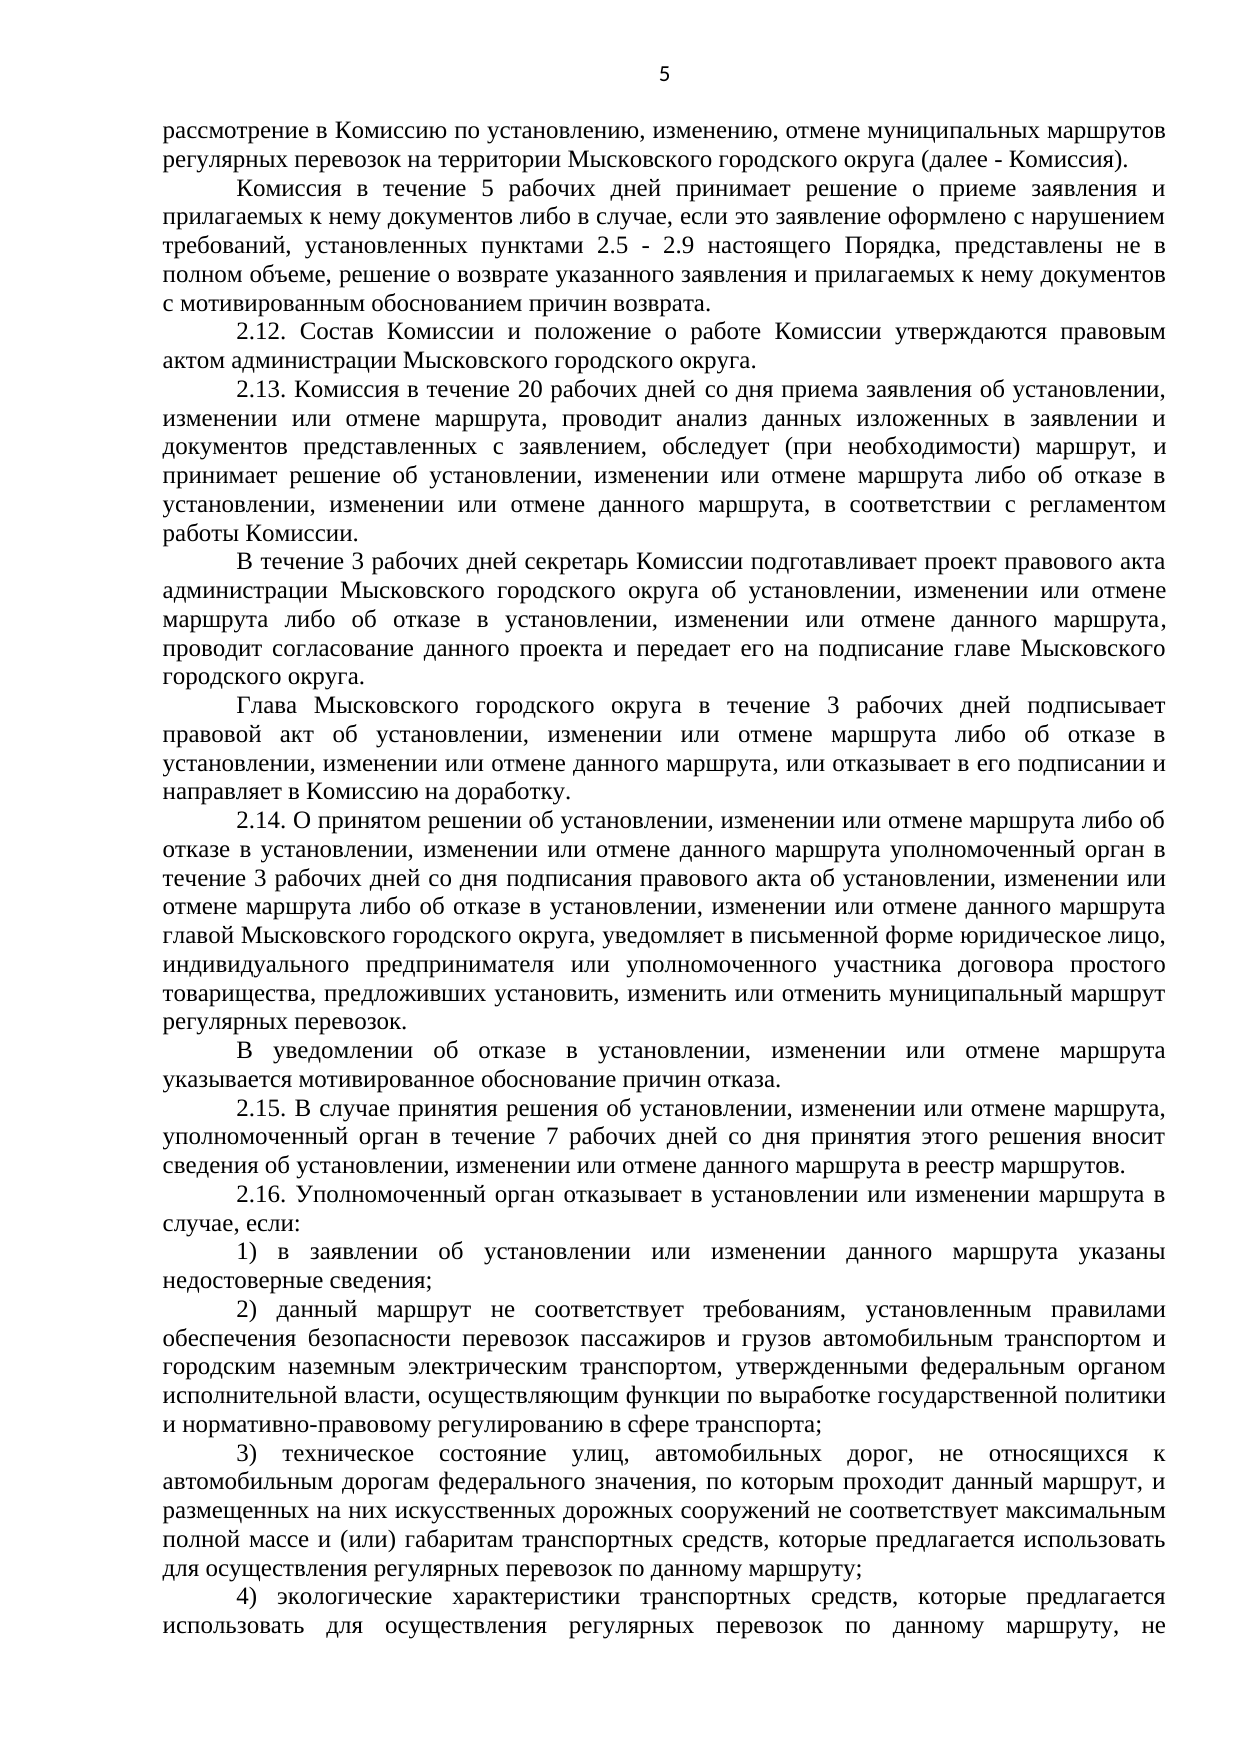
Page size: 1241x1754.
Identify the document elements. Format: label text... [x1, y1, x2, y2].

text Глава Мысковского городского округа в течение 3 рабочих дней подписывает правовой акт об установлении, изменении или отмене маршрута либо об отказе в установлении, изменении или отмене данного маршрута, или отказывает в его подписании и направляет в Комиссию на доработку. [162, 690, 1167, 805]
text 2.14. О принятом решении об установлении, изменении или отмене маршрута либо об отказе в установлении, изменении или отмене данного маршрута уполномоченный орган в течение 3 рабочих дней со дня подписания правового акта об установлении, изменении или отмене маршрута либо об отказе в установлении, изменении или отмене данного маршрута главой Мысковского городского округа, уведомляет в письменной форме юридическое лицо, индивидуального предпринимателя или уполномоченного участника договора простого товарищества, предложивших установить, изменить или отменить муниципальный маршрут регулярных перевозок. [162, 805, 1167, 1035]
text Комиссия в течение 5 рабочих дней принимает решение о приеме заявления и прилагаемых к нему документов либо в случае, если это заявление оформлено с нарушением требований, установленных пунктами 2.5 - 2.9 настоящего Порядка, представлены не в полном объеме, решение о возврате указанного заявления и прилагаемых к нему документов с мотивированным обоснованием причин возврата. [162, 173, 1167, 316]
text 2) данный маршрут не соответствует требованиям, установленным правилами обеспечения безопасности перевозок пассажиров и грузов автомобильным транспортом и городским наземным электрическим транспортом, утвержденными федеральным органом исполнительной власти, осуществляющим функции по выработке государственной политики и нормативно-правовому регулированию в сфере транспорта; [162, 1294, 1167, 1438]
text 2.13. Комиссия в течение 20 рабочих дней со дня приема заявления об установлении, изменении или отмене маршрута, проводит анализ данных изложенных в заявлении и документов представленных с заявлением, обследует (при необходимости) маршрут, и принимает решение об установлении, изменении или отмене маршрута либо об отказе в установлении, изменении или отмене данного маршрута, в соответствии с регламентом работы Комиссии. [162, 374, 1167, 546]
text 2.15. В случае принятия решения об установлении, изменении или отмене маршрута, уполномоченный орган в течение 7 рабочих дней со дня принятия этого решения вносит сведения об установлении, изменении или отмене данного маршрута в реестр маршрутов. [162, 1093, 1167, 1179]
text 1) в заявлении об установлении или изменении данного маршрута указаны недостоверные сведения; [162, 1236, 1167, 1294]
text 2.12. Состав Комиссии и положение о работе Комиссии утверждаются правовым актом администрации Мысковского городского округа. [162, 316, 1167, 374]
text 2.16. Уполномоченный орган отказывает в установлении или изменении маршрута в случае, если: [162, 1179, 1167, 1236]
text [162, 115, 1167, 173]
text В уведомлении об отказе в установлении, изменении или отмене маршрута указывается мотивированное обоснование причин отказа. [162, 1035, 1167, 1093]
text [162, 1581, 1167, 1639]
text 3) техническое состояние улиц, автомобильных дорог, не относящихся к автомобильным дорогам федерального значения, по которым проходит данный маршрут, и размещенных на них искусственных дорожных сооружений не соответствует максимальным полной массе и (или) габаритам транспортных средств, которые предлагается использовать для осуществления регулярных перевозок по данному маршруту; [162, 1438, 1167, 1581]
text В течение 3 рабочих дней секретарь Комиссии подготавливает проект правового акта администрации Мысковского городского округа об установлении, изменении или отмене маршрута либо об отказе в установлении, изменении или отмене данного маршрута, проводит согласование данного проекта и передает его на подписание главе Мысковского городского округа. [162, 546, 1167, 690]
